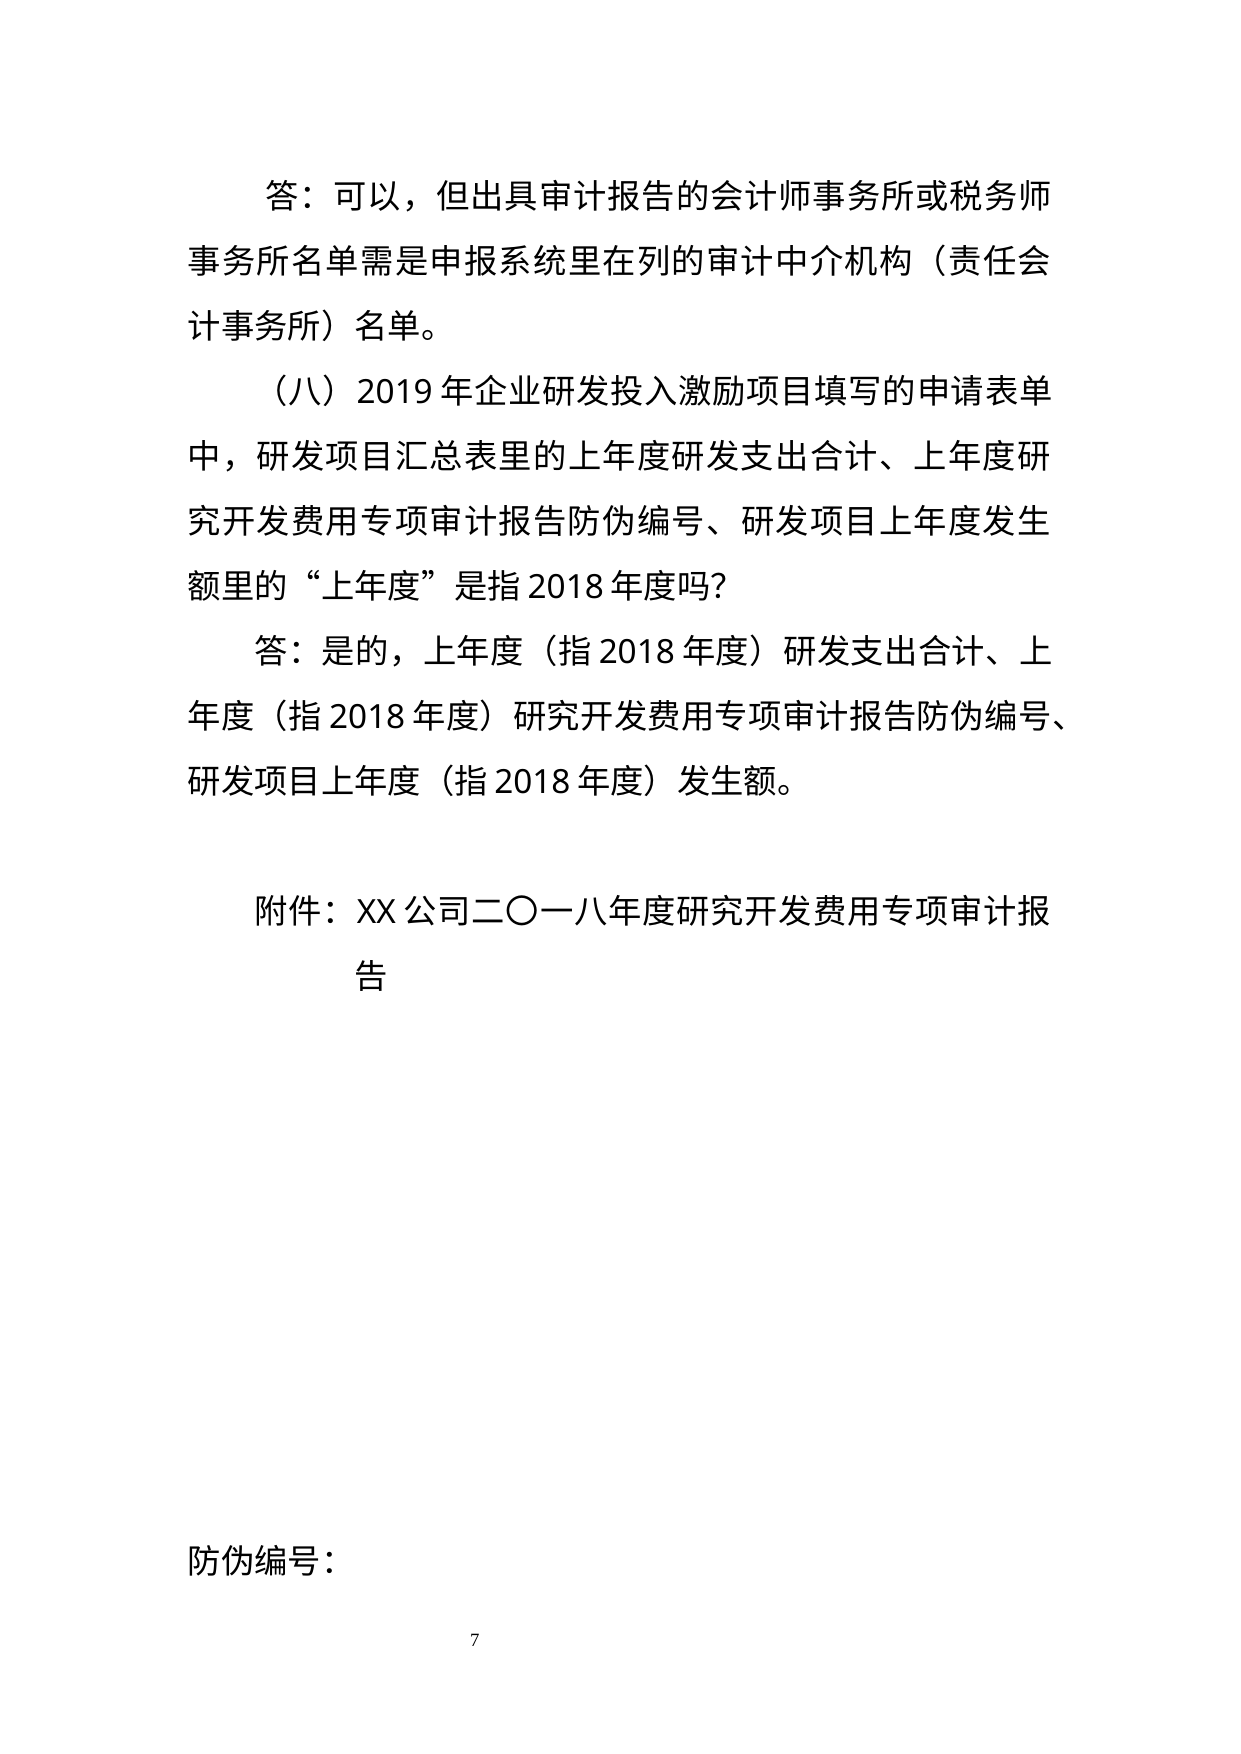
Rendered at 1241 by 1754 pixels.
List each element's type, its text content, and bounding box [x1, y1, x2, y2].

text 附件：XX公司二〇一八年度研究开发费用专项审计报告 [254, 877, 1053, 1007]
text 防伪编号： [187, 1527, 1053, 1592]
list 答：是的，上年度（指2018年度）研发支出合计、上年度（指2018年度）研究开发费用专项审计报告防伪编号、研发项目上年度（指2018年度）发生额。 [187, 617, 1053, 812]
list （八）2019年企业研发投入激励项目填写的申请表单中，研发项目汇总表里的上年度研发支出合计、上年度研究开发费用专项审计报告防伪编号、研发项目上年度发生额里的“上年度”是指2018年度吗？ [187, 357, 1053, 617]
text 答：可以，但出具审计报告的会计师事务所或税务师事务所名单需是申报系统里在列的审计中介机构（责任会计事务所）名单。 [187, 162, 1053, 357]
